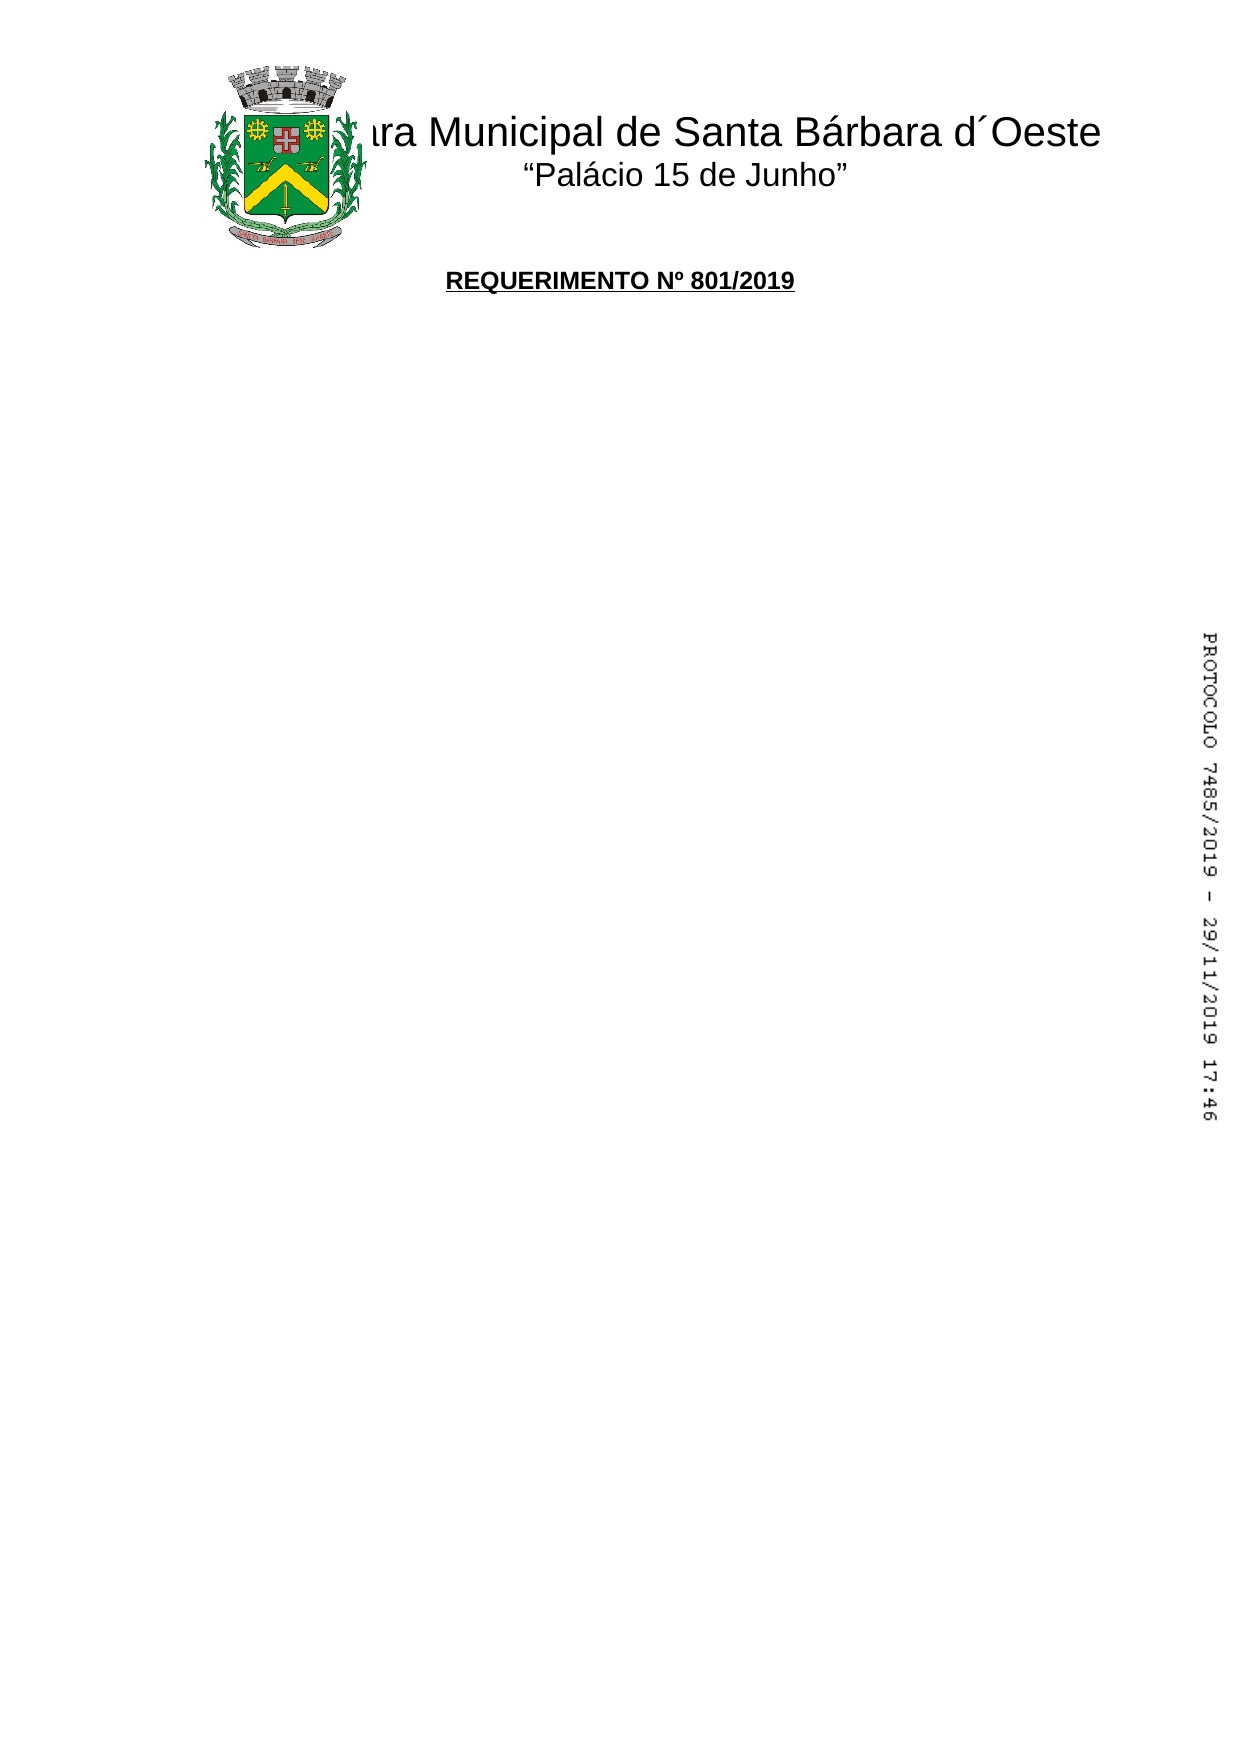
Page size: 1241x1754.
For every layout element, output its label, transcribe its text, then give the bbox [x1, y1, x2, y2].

picture [204, 66, 374, 255]
title REQUERIMENTO Nº 801/2019 [177, 266, 1063, 294]
picture [1177, 629, 1241, 1125]
